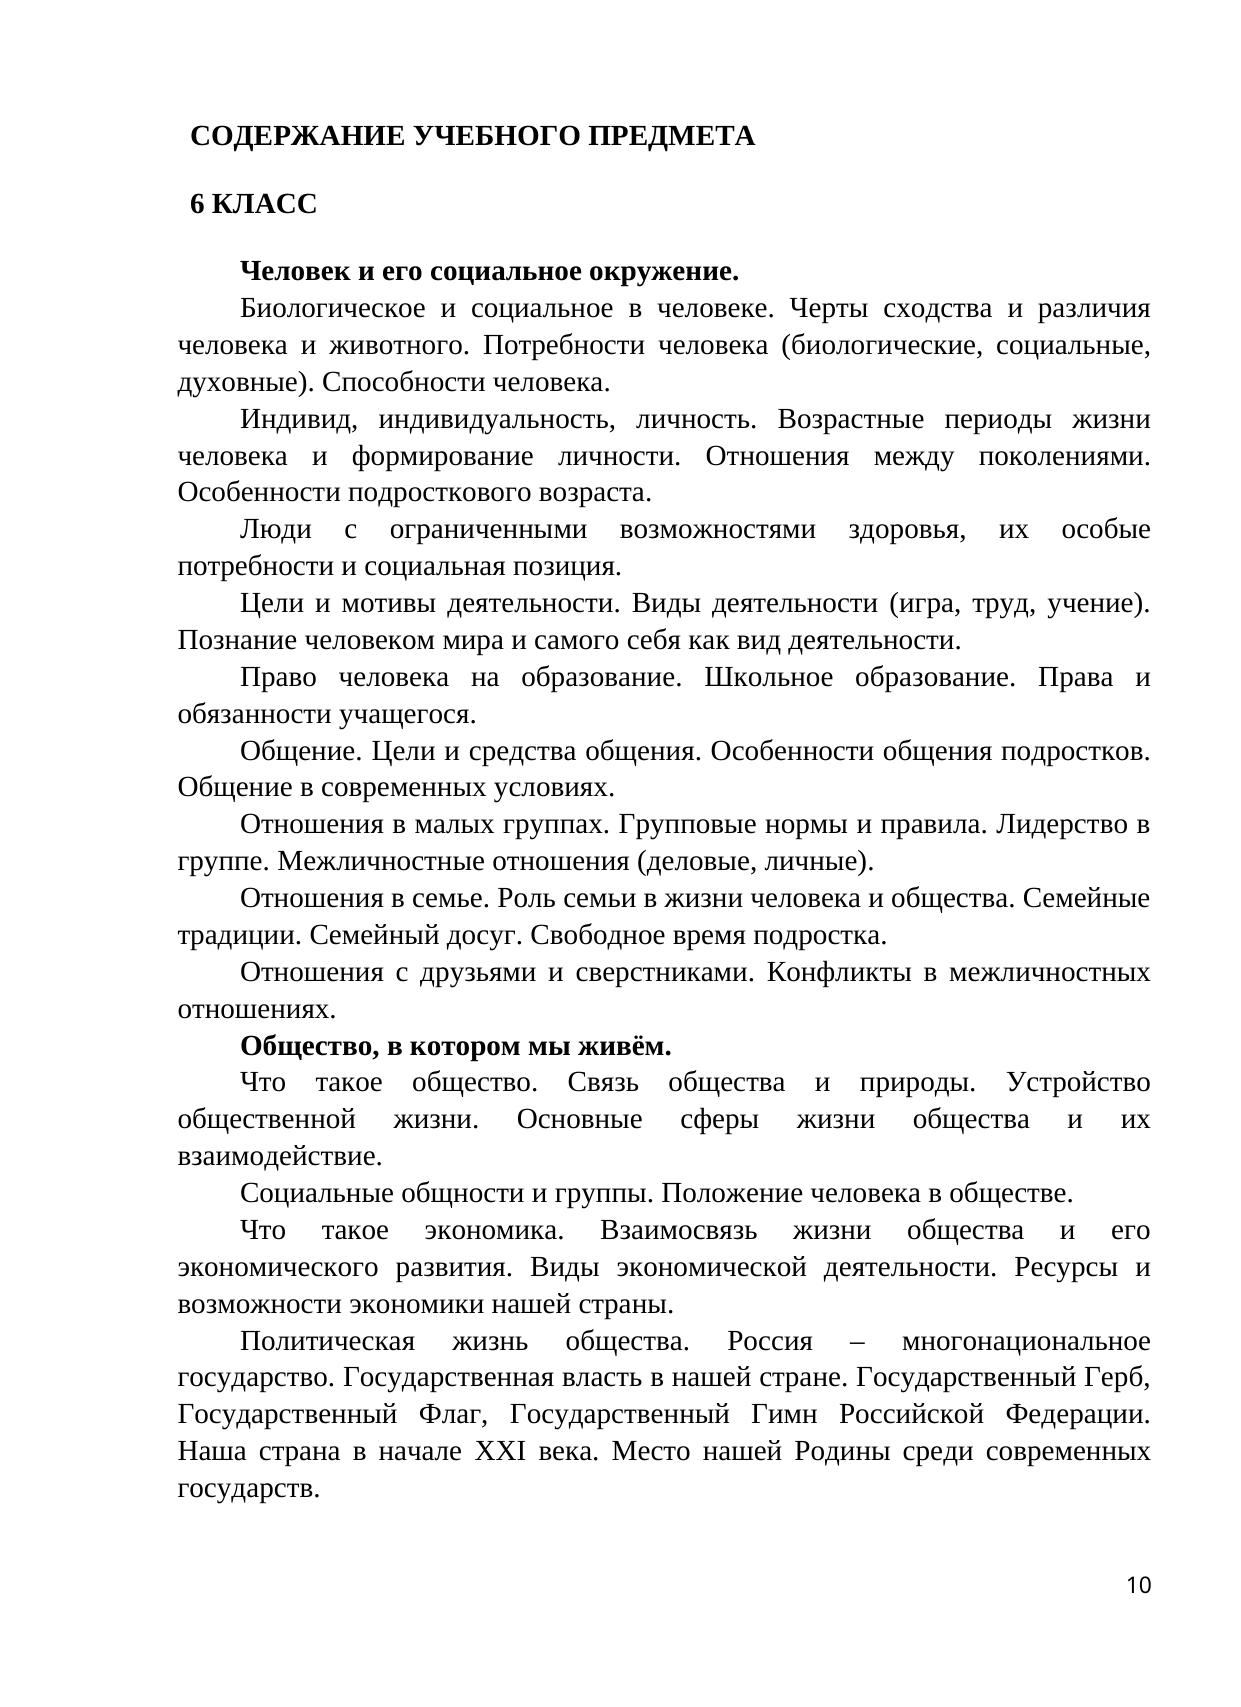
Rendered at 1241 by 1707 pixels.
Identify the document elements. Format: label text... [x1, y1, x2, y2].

text СОДЕРЖАНИЕ УЧЕБНОГО ПРЕДМЕТА [190, 118, 1152, 152]
text Человек и его социальное окружение. [177, 253, 1152, 287]
text Отношения с друзьями и сверстниками. Конфликты в межличностных отношениях. [177, 954, 1152, 1024]
text Цели и мотивы деятельности. Виды деятельности (игра, труд, учение). Познание человеком мира и самого себя как вид деятельности. [177, 585, 1152, 656]
text Общество, в котором мы живём. [177, 1028, 1152, 1061]
text Что такое экономика. Взаимосвязь жизни общества и его экономического развития. Виды экономической деятельности. Ресурсы и возможности экономики нашей страны. [177, 1212, 1152, 1319]
text Политическая жизнь общества. Россия – многонациональное государство. Государственная власть в нашей стране. Государственный Герб, Государственный Флаг, Государственный Гимн Российской Федерации. Наша страна в начале XXI века. Место нашей Родины среди современных государств. [177, 1323, 1152, 1504]
text Общение. Цели и средства общения. Особенности общения подростков. Общение в современных условиях. [177, 733, 1152, 803]
text Люди с ограниченными возможностями здоровья, их особые потребности и социальная позиция. [177, 511, 1152, 582]
text Биологическое и социальное в человеке. Черты сходства и различия человека и животного. Потребности человека (биологические, социальные, духовные). Способности человека. [177, 290, 1152, 397]
text Отношения в малых группах. Групповые нормы и правила. Лидерство в группе. Межличностные отношения (деловые, личные). [177, 806, 1152, 877]
text 6 КЛАСС [190, 186, 1152, 219]
text Отношения в семье. Роль семьи в жизни человека и общества. Семейные традиции. Семейный досуг. Свободное время подростка. [177, 880, 1152, 951]
text Социальные общности и группы. Положение человека в обществе. [177, 1175, 1152, 1209]
text Право человека на образование. Школьное образование. Права и обязанности учащегося. [177, 659, 1152, 729]
text Индивид, индивидуальность, личность. Возрастные периоды жизни человека и формирование личности. Отношения между поколениями. Особенности подросткового возраста. [177, 401, 1152, 508]
text Что такое общество. Связь общества и природы. Устройство общественной жизни. Основные сферы жизни общества и их взаимодействие. [177, 1064, 1152, 1172]
